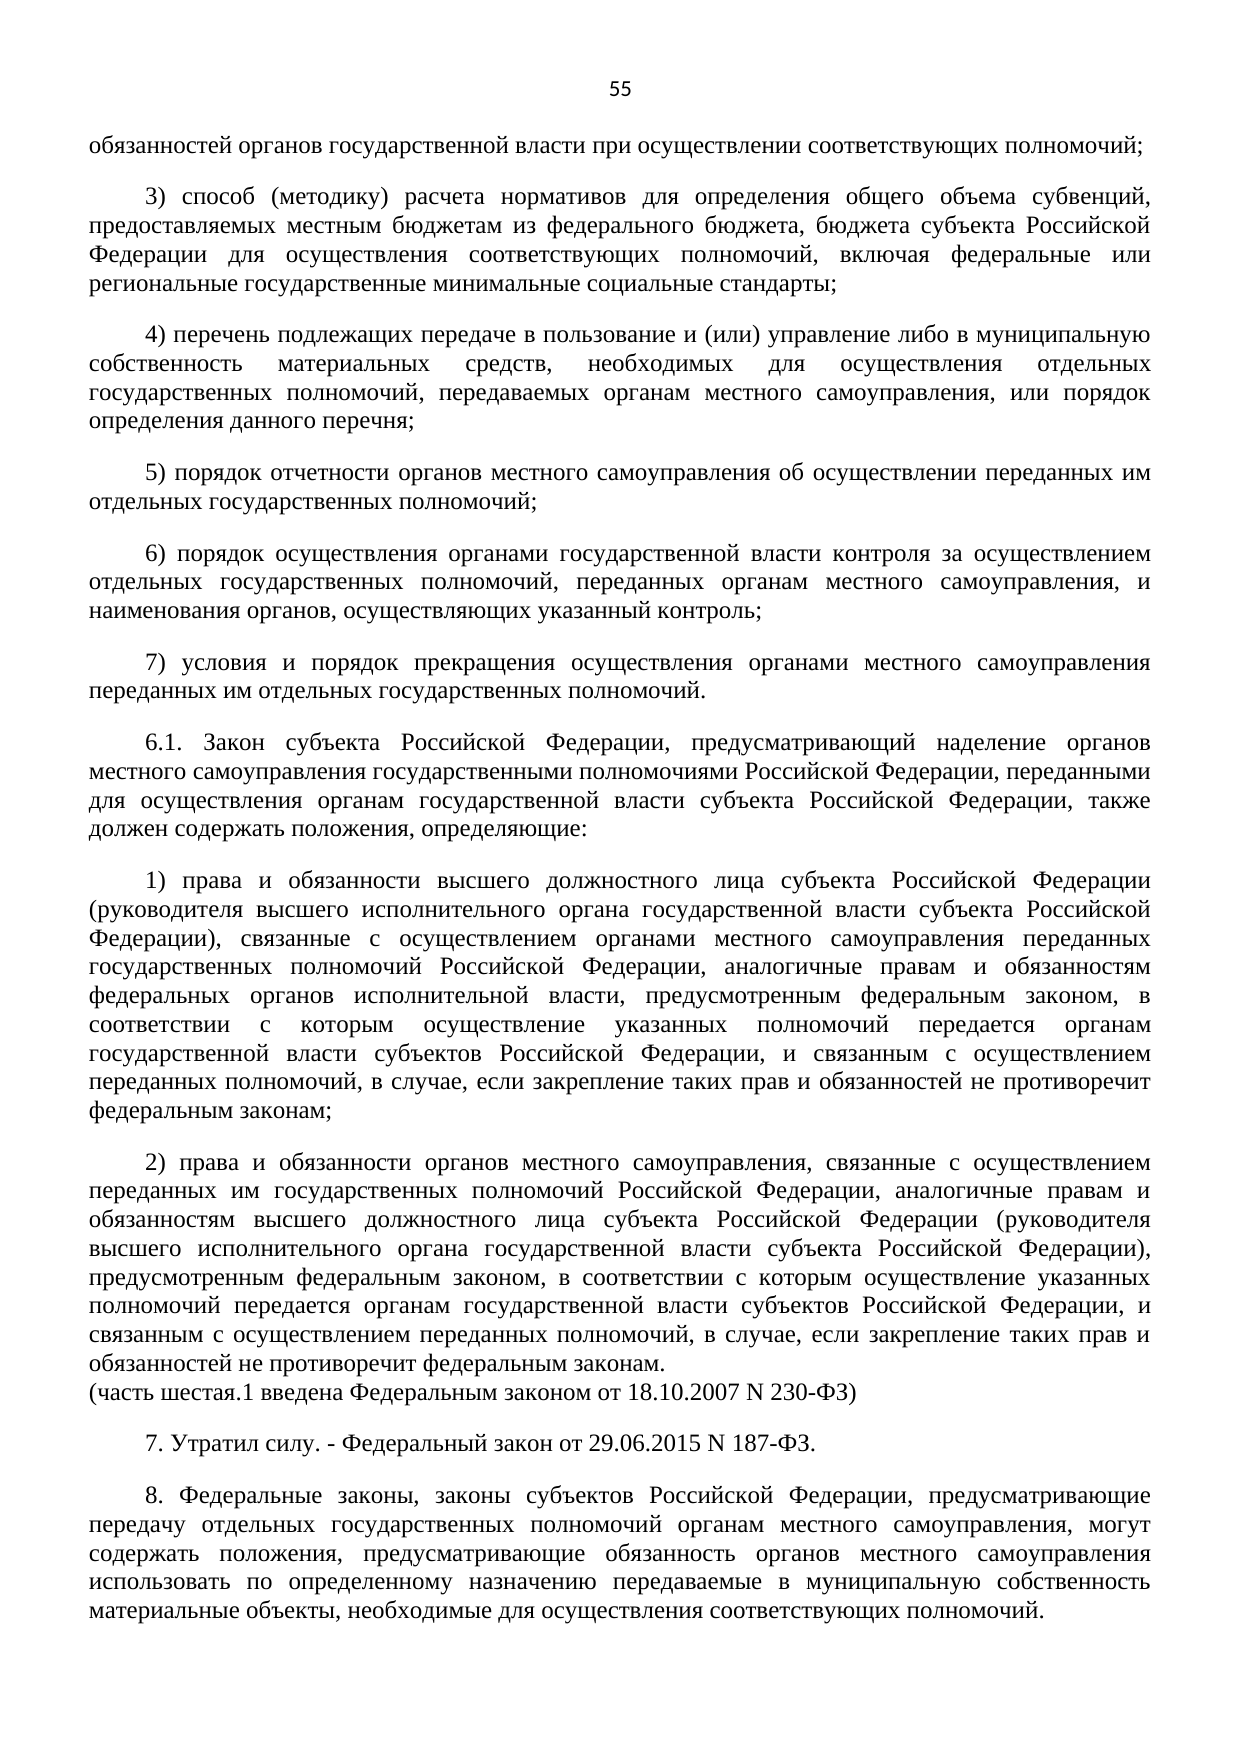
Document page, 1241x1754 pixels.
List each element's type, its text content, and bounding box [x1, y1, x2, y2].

text 7. Утратил силу. - Федеральный закон от 29.06.2015 N 187-ФЗ. [89, 1428, 1152, 1457]
text 1) права и обязанности высшего должностного лица субъекта Российской Федерации (руководителя высшего исполнительного органа государственной власти субъекта Российской Федерации), связанные с осуществлением органами местного самоуправления переданных государственных полномочий Российской Федерации, аналогичные правам и обязанностям федеральных органов исполнительной власти, предусмотренным федеральным законом, в соответствии с которым осуществление указанных полномочий передается органам государственной власти субъектов Российской Федерации, и связанным с осуществлением переданных полномочий, в случае, если закрепление таких прав и обязанностей не противоречит федеральным законам; [89, 865, 1152, 1124]
text (часть шестая.1 введена Федеральным законом от 18.10.2007 N 230-ФЗ) [89, 1377, 1152, 1406]
text 7) условия и порядок прекращения осуществления органами местного самоуправления переданных им отдельных государственных полномочий. [89, 647, 1152, 704]
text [89, 130, 1152, 158]
text 5) порядок отчетности органов местного самоуправления об осуществлении переданных им отдельных государственных полномочий; [89, 457, 1152, 515]
text 2) права и обязанности органов местного самоуправления, связанные с осуществлением переданных им государственных полномочий Российской Федерации, аналогичные правам и обязанностям высшего должностного лица субъекта Российской Федерации (руководителя высшего исполнительного органа государственной власти субъекта Российской Федерации), предусмотренным федеральным законом, в соответствии с которым осуществление указанных полномочий передается органам государственной власти субъектов Российской Федерации, и связанным с осуществлением переданных полномочий, в случае, если закрепление таких прав и обязанностей не противоречит федеральным законам. [89, 1147, 1152, 1377]
text 6) порядок осуществления органами государственной власти контроля за осуществлением отдельных государственных полномочий, переданных органам местного самоуправления, и наименования органов, осуществляющих указанный контроль; [89, 538, 1152, 624]
text 6.1. Закон субъекта Российской Федерации, предусматривающий наделение органов местного самоуправления государственными полномочиями Российской Федерации, переданными для осуществления органам государственной власти субъекта Российской Федерации, также должен содержать положения, определяющие: [89, 727, 1152, 842]
text 8. Федеральные законы, законы субъектов Российской Федерации, предусматривающие передачу отдельных государственных полномочий органам местного самоуправления, могут содержать положения, предусматривающие обязанность органов местного самоуправления использовать по определенному назначению передаваемые в муниципальную собственность материальные объекты, необходимые для осуществления соответствующих полномочий. [89, 1480, 1152, 1624]
text 3) способ (методику) расчета нормативов для определения общего объема субвенций, предоставляемых местным бюджетам из федерального бюджета, бюджета субъекта Российской Федерации для осуществления соответствующих полномочий, включая федеральные или региональные государственные минимальные социальные стандарты; [89, 181, 1152, 296]
text 4) перечень подлежащих передаче в пользование и (или) управление либо в муниципальную собственность материальных средств, необходимых для осуществления отдельных государственных полномочий, передаваемых органам местного самоуправления, или порядок определения данного перечня; [89, 319, 1152, 434]
